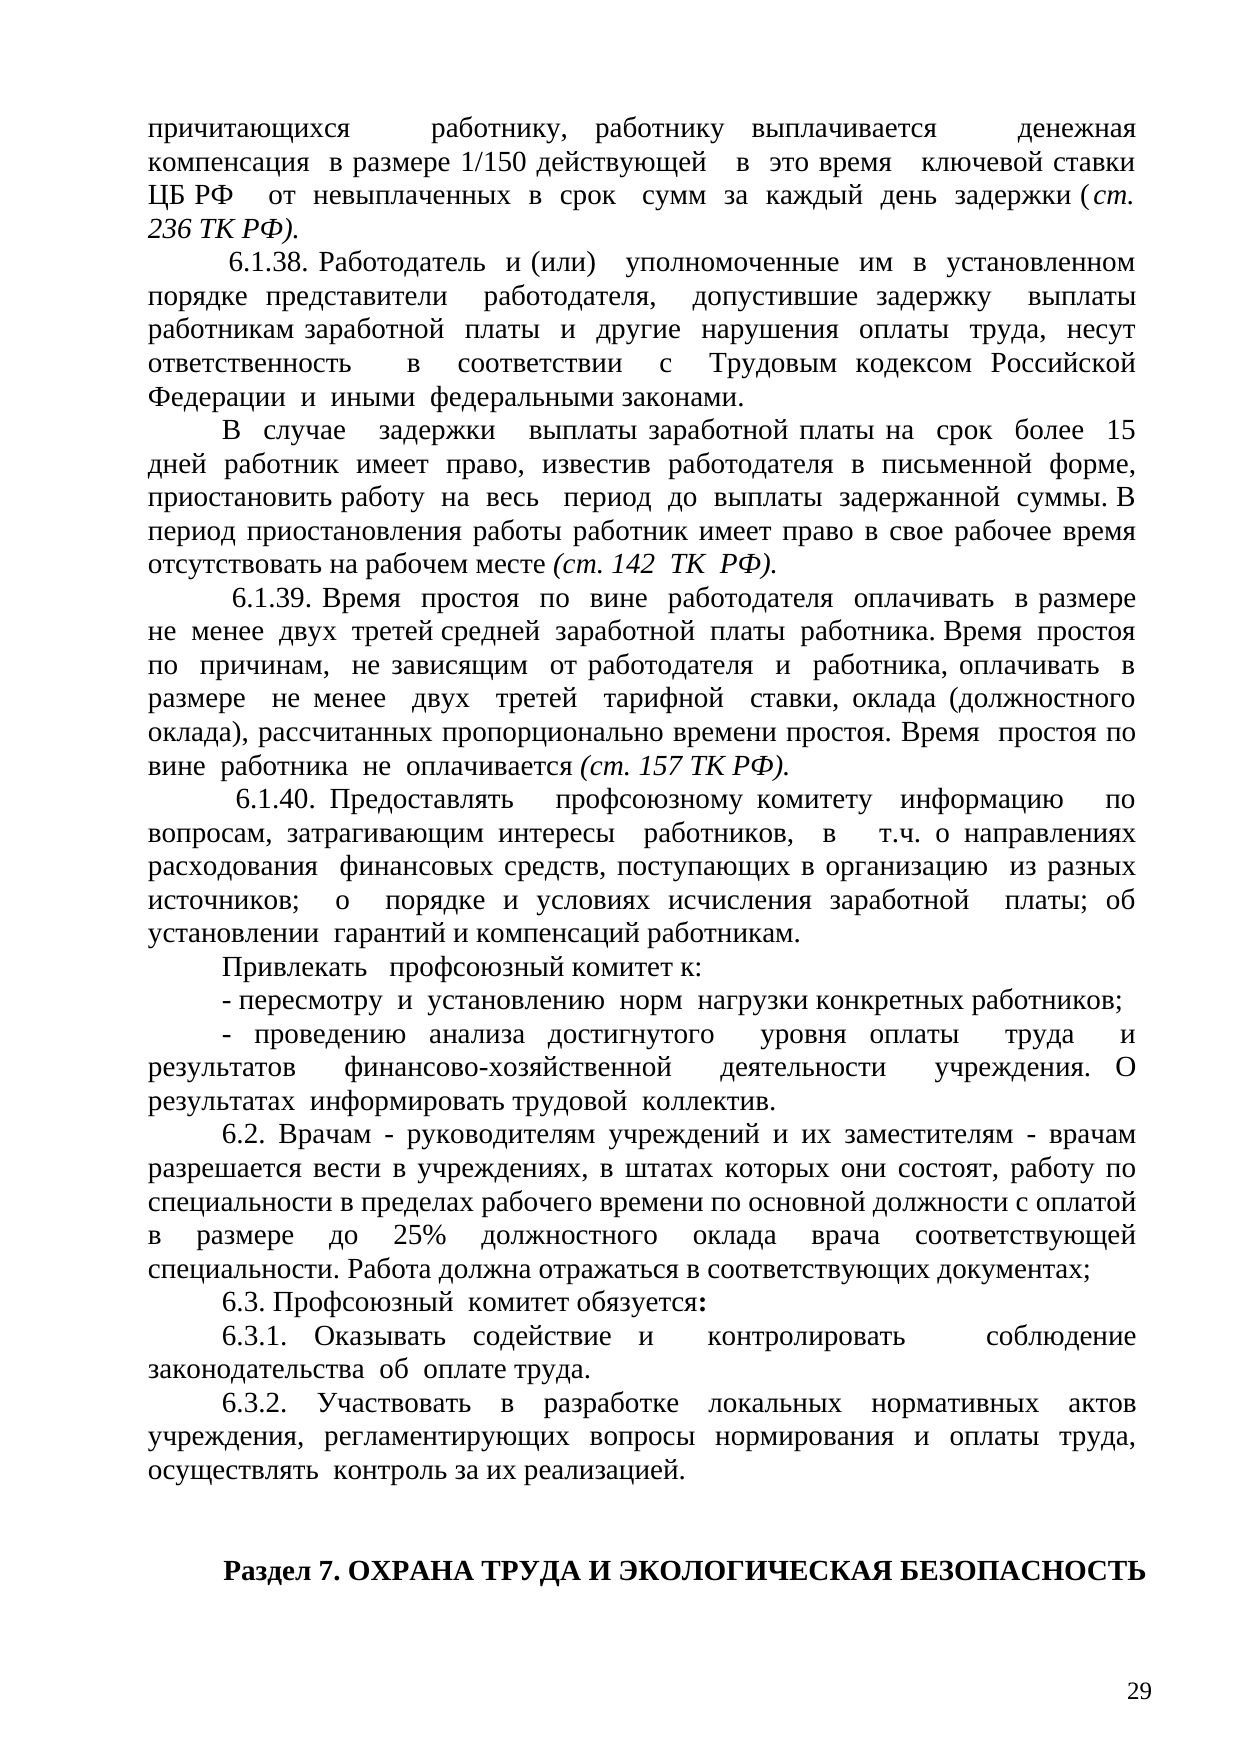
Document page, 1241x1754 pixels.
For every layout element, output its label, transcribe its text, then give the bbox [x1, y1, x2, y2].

text 6.1.38. Работодатель и (или) уполномоченные им в установленном порядке представители работодателя, допустившие задержку выплаты работникам заработной платы и другие нарушения оплаты труда, несут ответственность в соответствии с Трудовым кодексом Российской Федерации и иными федеральными законами. [148, 244, 1137, 412]
text 6.3.1. Оказывать содействие и контролировать соблюдение законодательства об оплате труда. [148, 1318, 1137, 1385]
text - пересмотру и установлению норм нагрузки конкретных работников; [148, 982, 1137, 1016]
text 6.1.39. Время простоя по вине работодателя оплачивать в размере не менее двух третей средней заработной платы работника. Время простоя по причинам, не зависящим от работодателя и работника, оплачивать в размере не менее двух третей тарифной ставки, оклада (должностного оклада), рассчитанных пропорционально времени простоя. Время простоя по вине работника не оплачивается (ст. 157 ТК РФ). [148, 580, 1137, 781]
text 6.3. Профсоюзный комитет обязуется: [148, 1284, 1137, 1318]
text 6.1.40. Предоставлять профсоюзному комитету информацию по вопросам, затрагивающим интересы работников, в т.ч. о направлениях расходования финансовых средств, поступающих в организацию из разных источников; о порядке и условиях исчисления заработной платы; об установлении гарантий и компенсаций работникам. [148, 781, 1137, 949]
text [148, 110, 1137, 244]
text Раздел 7. ОХРАНА ТРУДА И ЭКОЛОГИЧЕСКАЯ БЕЗОПАСНОСТЬ [148, 1553, 1152, 1586]
text 6.3.2. Участвовать в разработке локальных нормативных актов учреждения, регламентирующих вопросы нормирования и оплаты труда, осуществлять контроль за их реализацией. [148, 1385, 1137, 1486]
text 6.2. Врачам - руководителям учреждений и их заместителям - врачам разрешается вести в учреждениях, в штатах которых они состоят, работу по специальности в пределах рабочего времени по основной должности с оплатой в размере до 25% должностного оклада врача соответствующей специальности. Работа должна отражаться в соответствующих документах; [148, 1117, 1137, 1284]
text - проведению анализа достигнутого уровня оплаты труда и результатов финансово-хозяйственной деятельности учреждения. О результатах информировать трудовой коллектив. [148, 1016, 1137, 1117]
text В случае задержки выплаты заработной платы на срок более 15 дней работник имеет право, известив работодателя в письменной форме, приостановить работу на весь период до выплаты задержанной суммы. В период приостановления работы работник имеет право в свое рабочее время отсутствовать на рабочем месте (ст. 142 ТК РФ). [148, 412, 1137, 580]
text Привлекать профсоюзный комитет к: [148, 949, 1137, 982]
